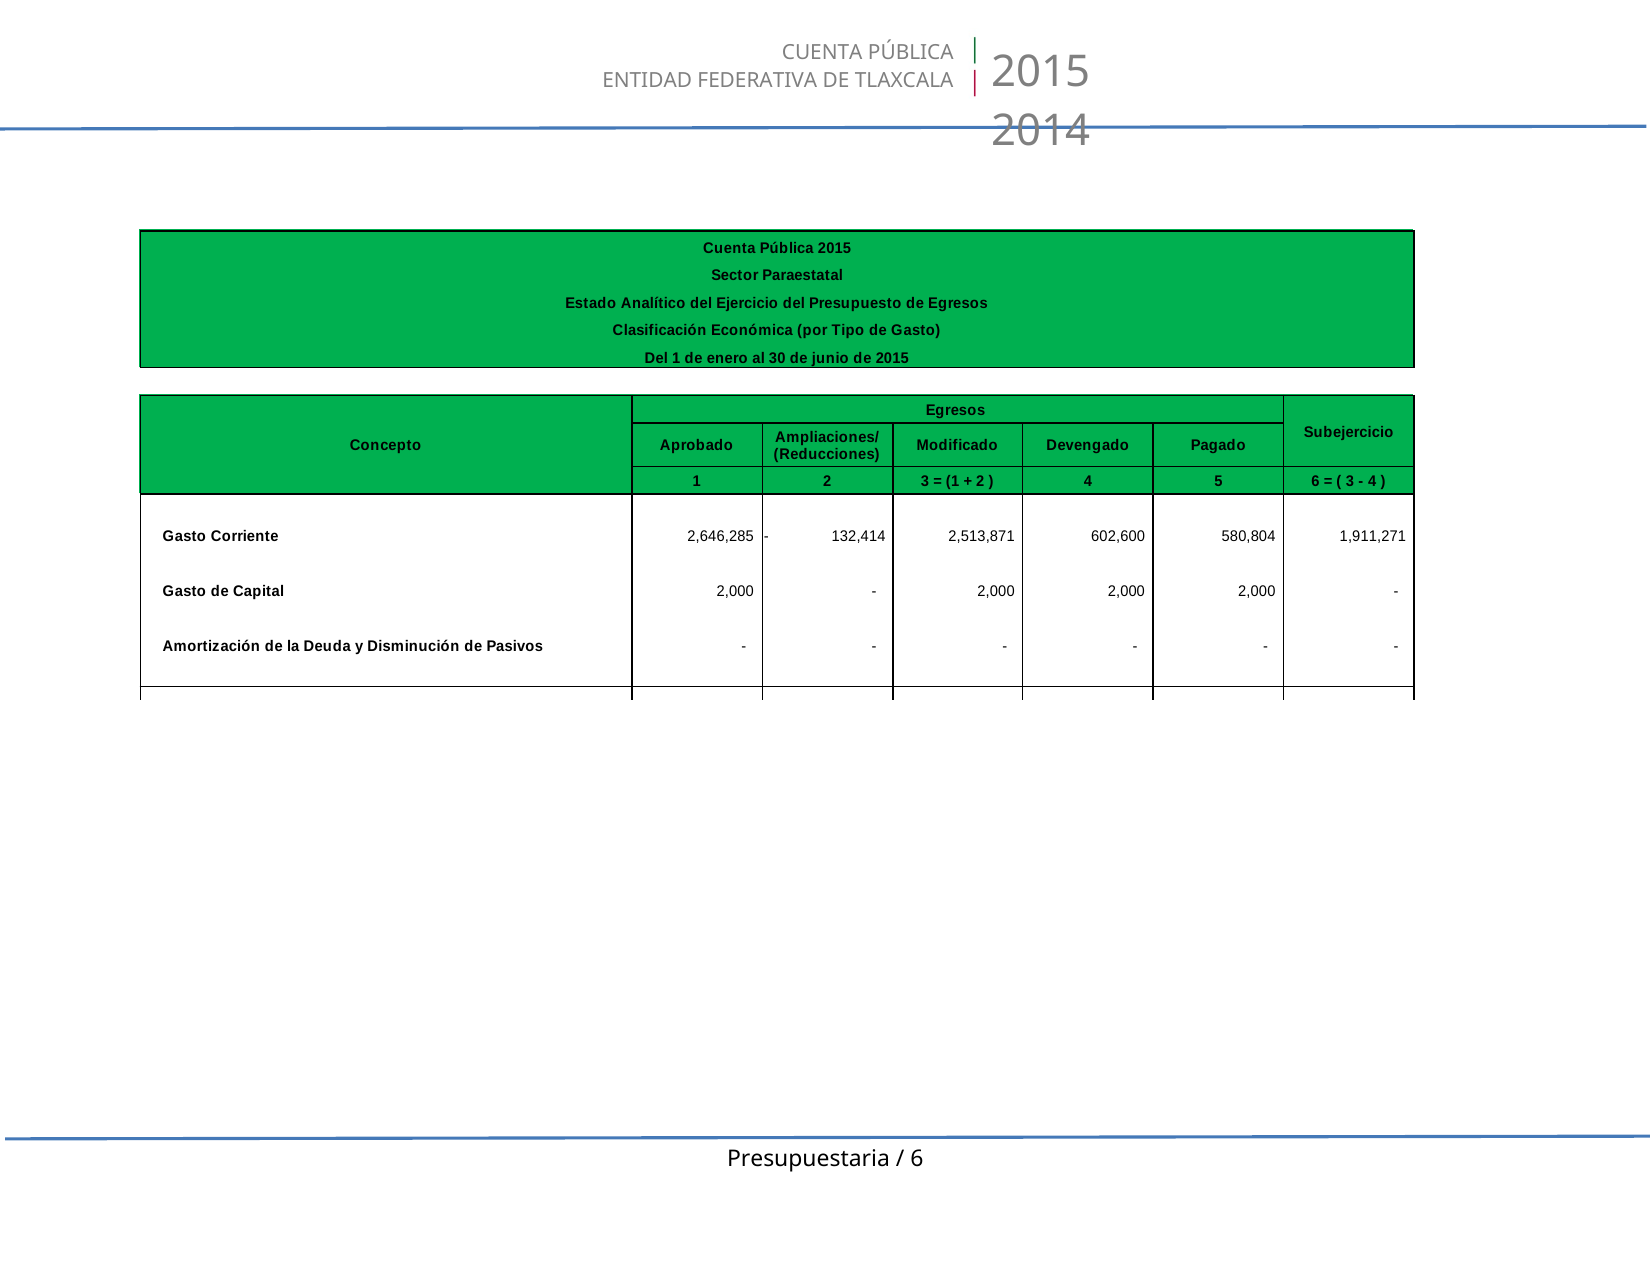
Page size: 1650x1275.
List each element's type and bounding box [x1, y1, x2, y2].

picture [968, 28, 985, 99]
